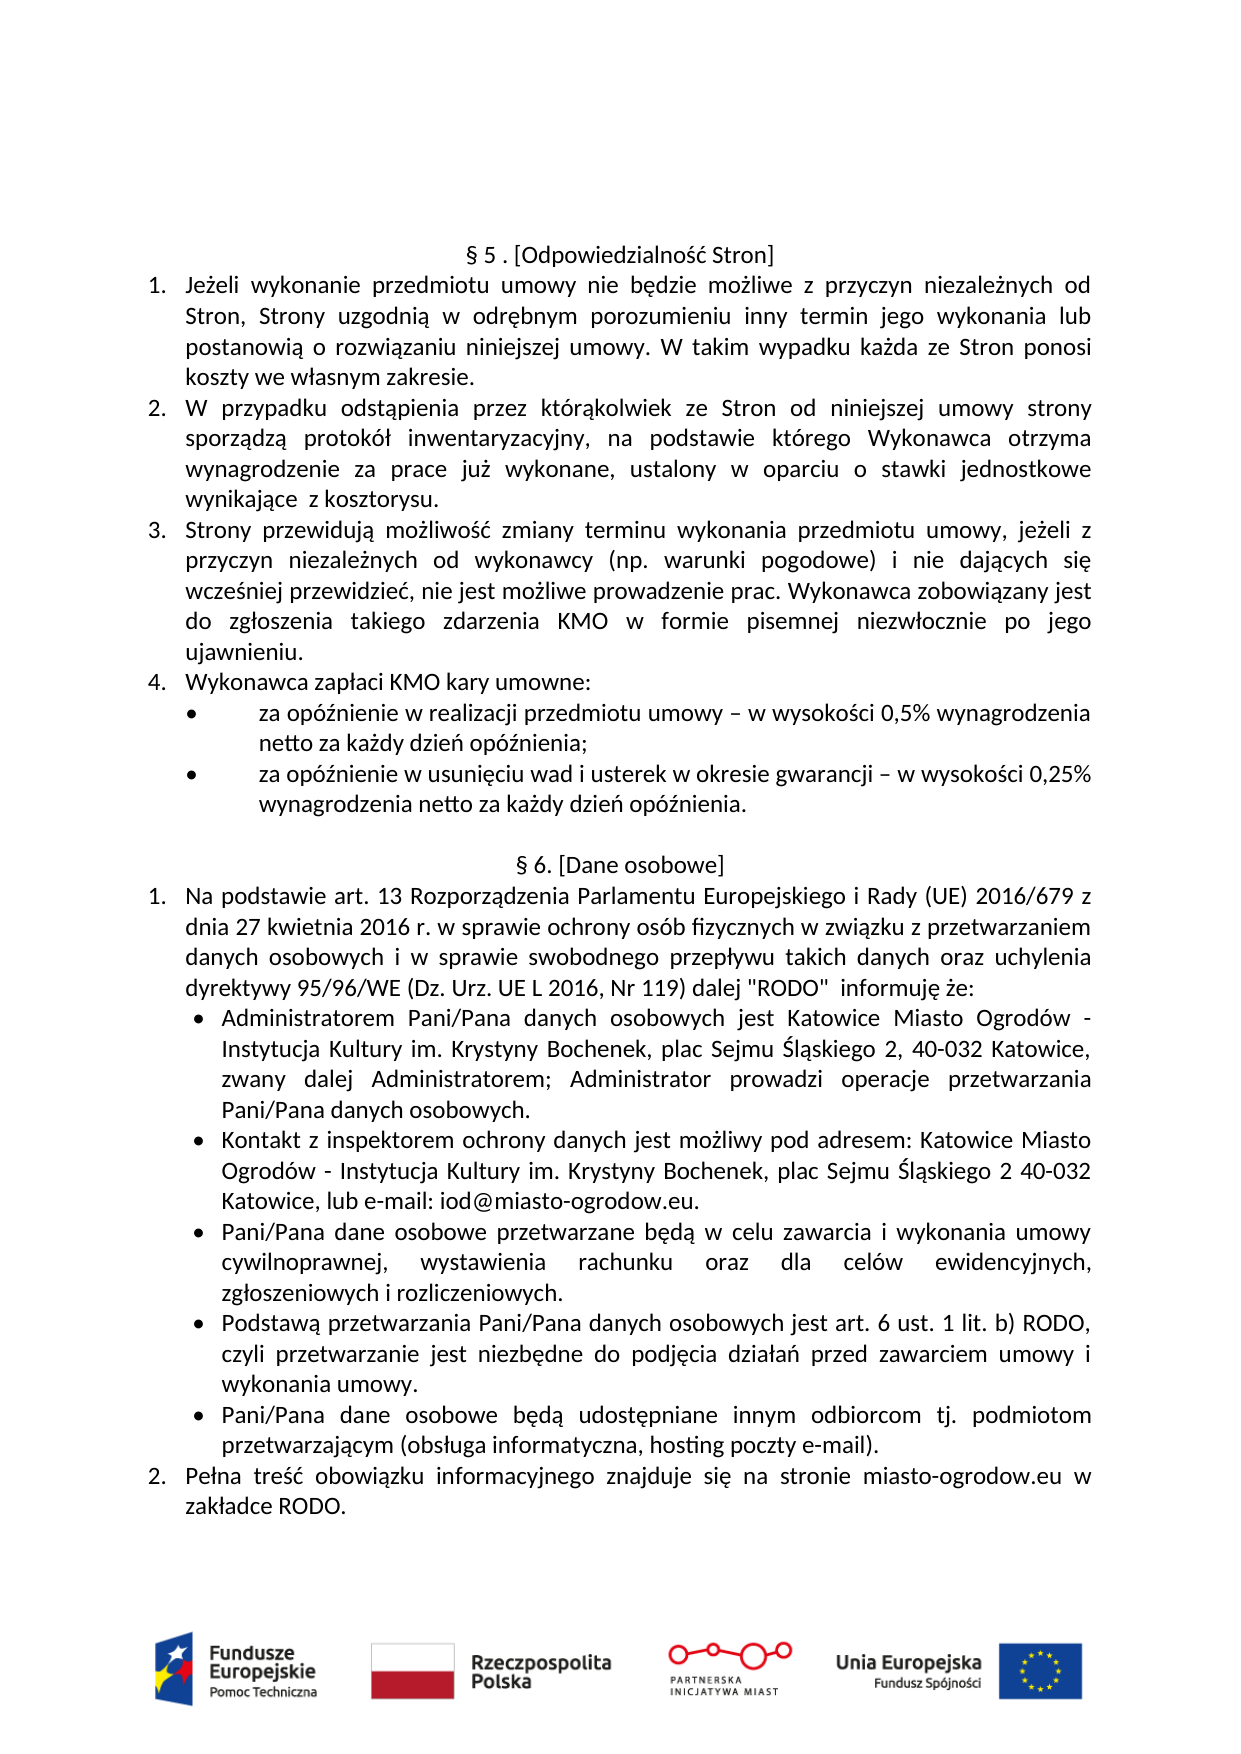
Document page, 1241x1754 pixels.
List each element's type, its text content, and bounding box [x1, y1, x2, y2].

list Kontakt z inspektorem ochrony danych jest możliwy pod adresem: Katowice Miasto Ogrodów - Instytucja Kultury im. Krystyny Bochenek, plac Sejmu Śląskiego 2 40-032 Katowice, lub e-mail: iod@miasto-ogrodow.eu. [192, 1124, 1093, 1216]
list Administratorem Pani/Pana danych osobowych jest Katowice Miasto Ogrodów - Instytucja Kultury im. Krystyny Bochenek, plac Sejmu Śląskiego 2, 40-032 Katowice, zwany dalej Administratorem; Administrator prowadzi operacje przetwarzania Pani/Pana danych osobowych. [192, 1002, 1093, 1124]
list za opóźnienie w usunięciu wad i usterek w okresie gwarancji – w wysokości 0,25% wynagrodzenia netto za każdy dzień opóźnienia. [185, 758, 1093, 819]
picture [147, 1619, 1093, 1722]
list Pełna treść obowiązku informacyjnego znajduje się na stronie miasto-ogrodow.eu w zakładce RODO. [148, 1460, 1093, 1521]
text § 5 . [Odpowiedzialność Stron] [148, 239, 1093, 270]
text § 6. [Dane osobowe] [148, 849, 1093, 880]
list W przypadku odstąpienia przez którąkolwiek ze Stron od niniejszej umowy strony sporządzą protokół inwentaryzacyjny, na podstawie którego Wykonawca otrzyma wynagrodzenie za prace już wykonane, ustalony w oparciu o stawki jednostkowe wynikające z kosztorysu. [148, 392, 1093, 514]
list Pani/Pana dane osobowe przetwarzane będą w celu zawarcia i wykonania umowy cywilnoprawnej, wystawienia rachunku oraz dla celów ewidencyjnych, zgłoszeniowych i rozliczeniowych. [192, 1216, 1093, 1307]
list Podstawą przetwarzania Pani/Pana danych osobowych jest art. 6 ust. 1 lit. b) RODO, czyli przetwarzanie jest niezbędne do podjęcia działań przed zawarciem umowy i wykonania umowy. [192, 1307, 1093, 1399]
list Strony przewidują możliwość zmiany terminu wykonania przedmiotu umowy, jeżeli z przyczyn niezależnych od wykonawcy (np. warunki pogodowe) i nie dających się wcześniej przewidzieć, nie jest możliwe prowadzenie prac. Wykonawca zobowiązany jest do zgłoszenia takiego zdarzenia KMO w formie pisemnej niezwłocznie po jego ujawnieniu. [148, 514, 1093, 666]
list Jeżeli wykonanie przedmiotu umowy nie będzie możliwe z przyczyn niezależnych od Stron, Strony uzgodnią w odrębnym porozumieniu inny termin jego wykonania lub postanowią o rozwiązaniu niniejszej umowy. W takim wypadku każda ze Stron ponosi koszty we własnym zakresie. [148, 270, 1093, 392]
list Na podstawie art. 13 Rozporządzenia Parlamentu Europejskiego i Rady (UE) 2016/679 z dnia 27 kwietnia 2016 r. w sprawie ochrony osób fizycznych w związku z przetwarzaniem danych osobowych i w sprawie swobodnego przepływu takich danych oraz uchylenia dyrektywy 95/96/WE (Dz. Urz. UE L 2016, Nr 119) dalej "RODO" informuję że: [148, 880, 1093, 1002]
list Wykonawca zapłaci KMO kary umowne: [148, 666, 1093, 697]
list za opóźnienie w realizacji przedmiotu umowy – w wysokości 0,5% wynagrodzenia netto za każdy dzień opóźnienia; [185, 697, 1093, 758]
list Pani/Pana dane osobowe będą udostępniane innym odbiorcom tj. podmiotom przetwarzającym (obsługa informatyczna, hosting poczty e-mail). [192, 1399, 1093, 1460]
